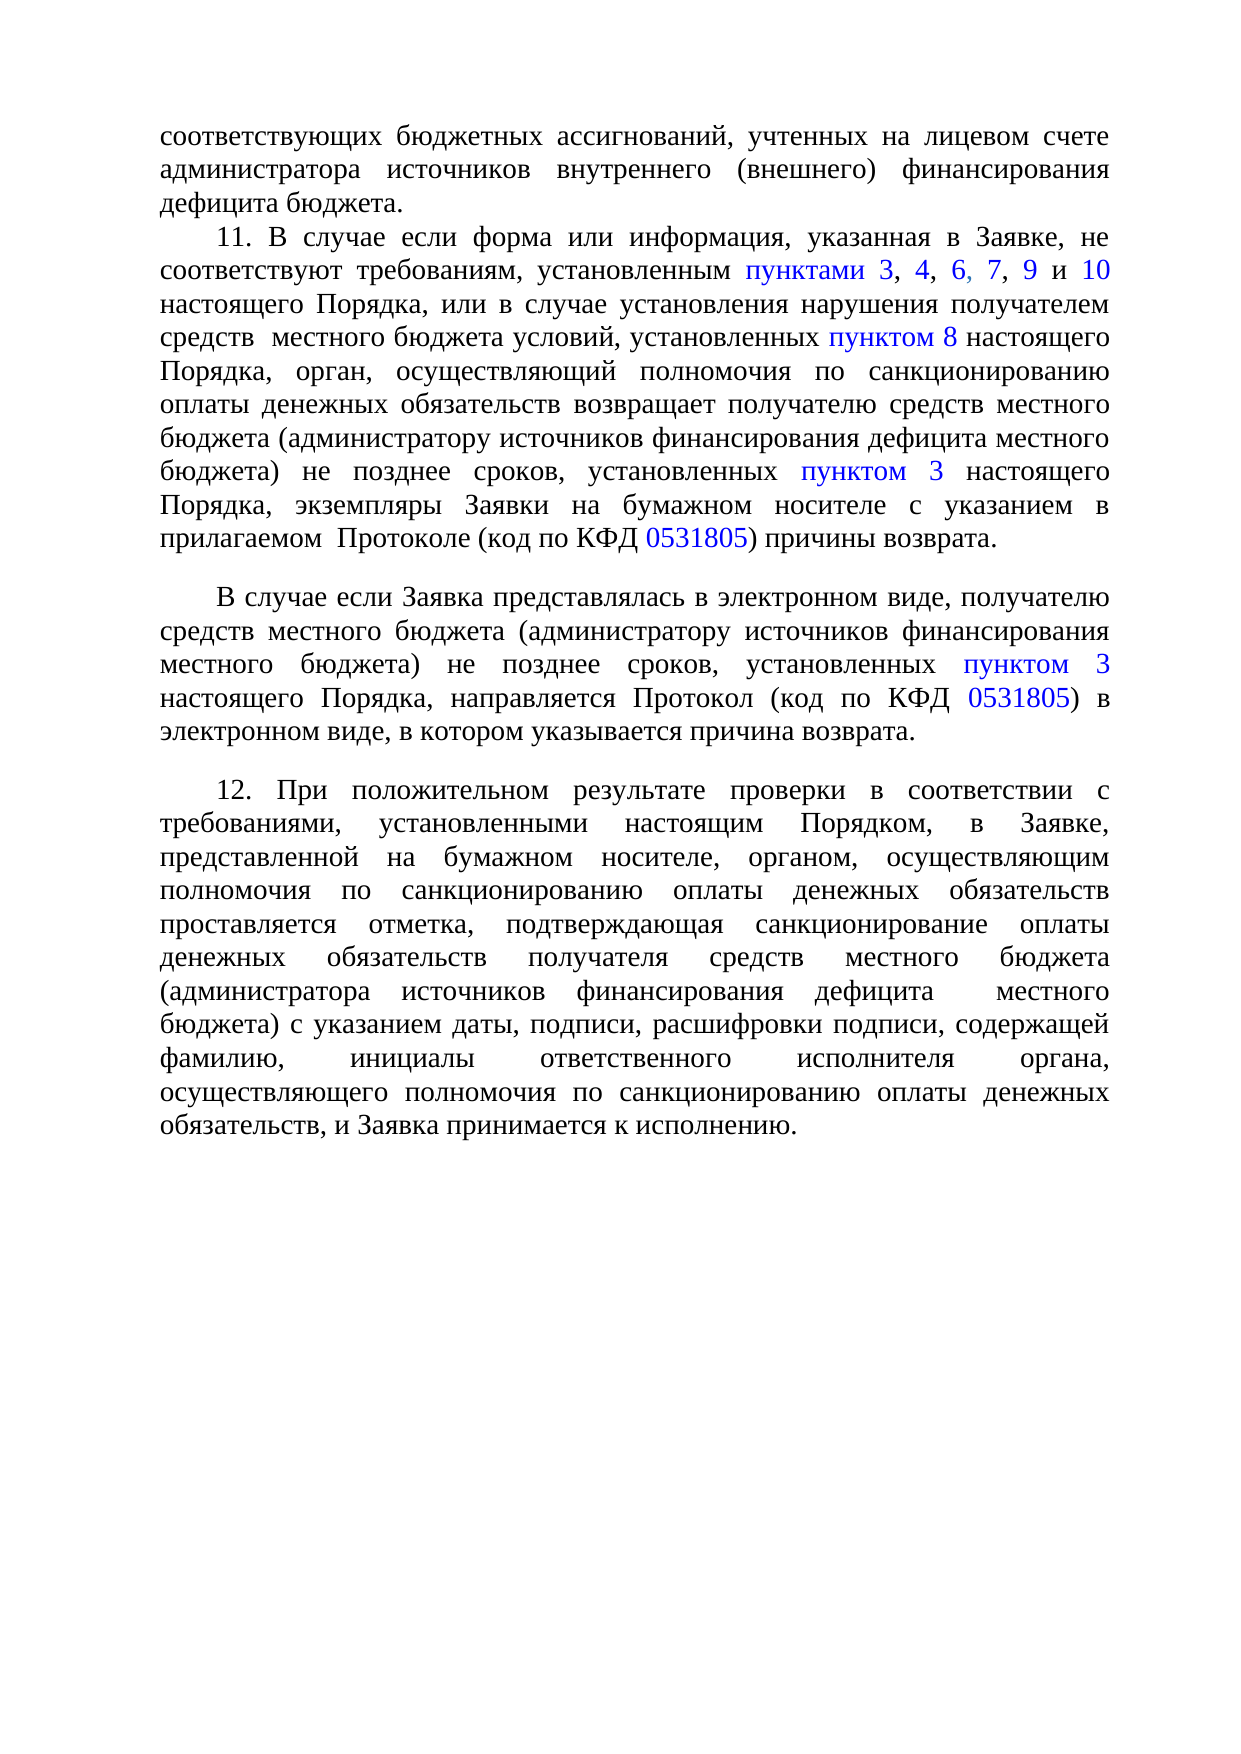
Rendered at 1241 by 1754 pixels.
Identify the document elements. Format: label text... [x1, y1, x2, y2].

text В случае если Заявка представлялась в электронном виде, получателю средств местного бюджета (администратору источников финансирования местного бюджета) не позднее сроков, установленных пунктом 3 настоящего Порядка, направляется Протокол (код по КФД 0531805) в электронном виде, в котором указывается причина возврата. [159, 579, 1110, 747]
text 12. При положительном результате проверки в соответствии с требованиями, установленными настоящим Порядком, в Заявке, представленной на бумажном носителе, органом, осуществляющим полномочия по санкционированию оплаты денежных обязательств проставляется отметка, подтверждающая санкционирование оплаты денежных обязательств получателя средств местного бюджета (администратора источников финансирования дефицита местного бюджета) с указанием даты, подписи, расшифровки подписи, содержащей фамилию, инициалы ответственного исполнителя органа, осуществляющего полномочия по санкционированию оплаты денежных обязательств, и Заявка принимается к исполнению. [159, 772, 1110, 1141]
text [159, 118, 1110, 219]
text 11. В случае если форма или информация, указанная в Заявке, не соответствуют требованиям, установленным пунктами 3, 4, 6, 7, 9 и 10 настоящего Порядка, или в случае установления нарушения получателем средств местного бюджета условий, установленных пунктом 8 настоящего Порядка, орган, осуществляющий полномочия по санкционированию оплаты денежных обязательств возвращает получателю средств местного бюджета (администратору источников финансирования дефицита местного бюджета) не позднее сроков, установленных пунктом 3 настоящего Порядка, экземпляры Заявки на бумажном носителе с указанием в прилагаемом Протоколе (код по КФД 0531805) причины возврата. [159, 219, 1110, 554]
